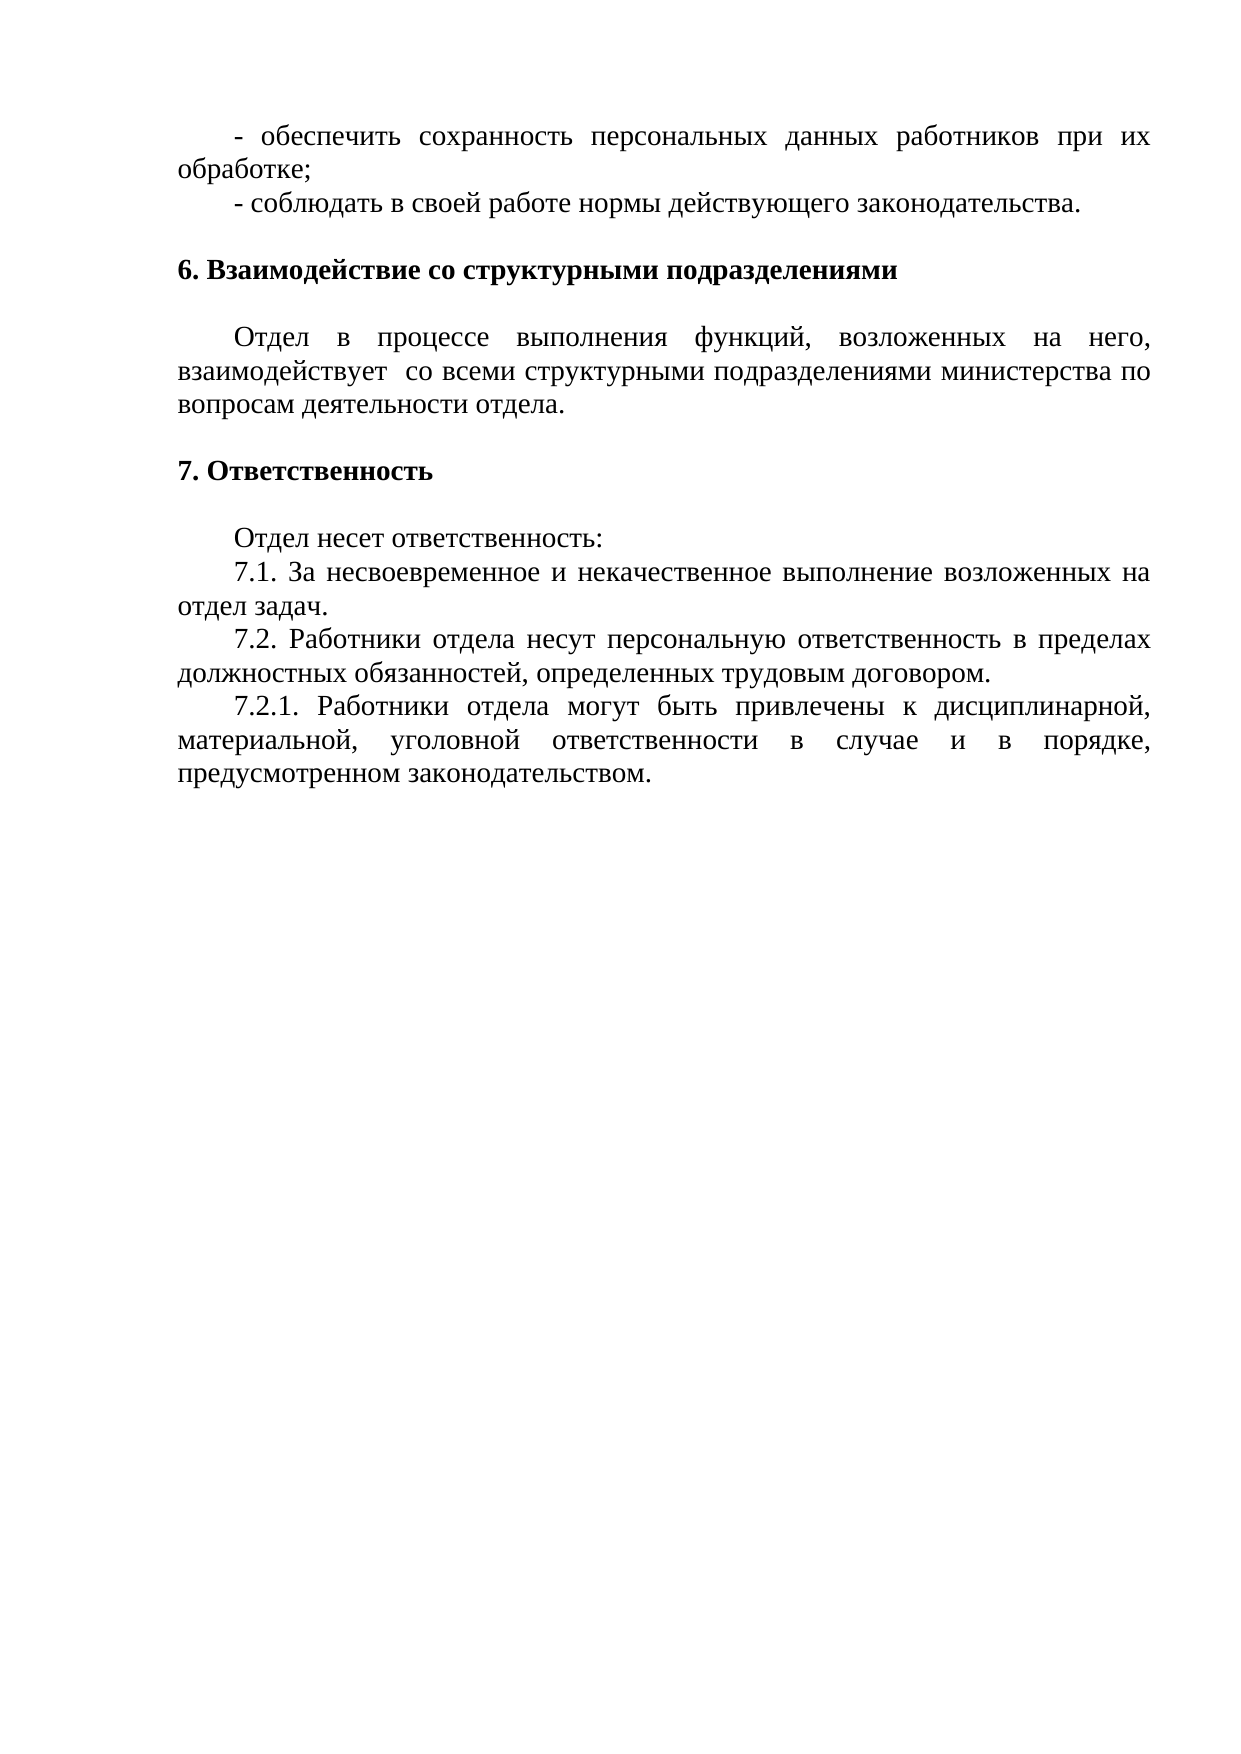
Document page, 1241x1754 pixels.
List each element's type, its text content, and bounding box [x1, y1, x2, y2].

text 7.1. За несвоевременное и некачественное выполнение возложенных на отдел задач. [177, 554, 1152, 621]
text Отдел несет ответственность: [177, 521, 1152, 554]
text - соблюдать в своей работе нормы действующего законодательства. [177, 185, 1152, 219]
text - обеспечить сохранность персональных данных работников при их обработке; [177, 118, 1152, 185]
text 7.2.1. Работники отдела могут быть привлечены к дисциплинарной, материальной, уголовной ответственности в случае и в порядке, предусмотренном законодательством. [177, 688, 1152, 789]
text 7.2. Работники отдела несут персональную ответственность в пределах должностных обязанностей, определенных трудовым договором. [177, 621, 1152, 688]
text 7. Ответственность [177, 453, 1152, 487]
text Отдел в процессе выполнения функций, возложенных на него, взаимодействует со всеми структурными подразделениями министерства по вопросам деятельности отдела. [177, 319, 1152, 420]
text 6. Взаимодействие со структурными подразделениями [177, 252, 1152, 286]
